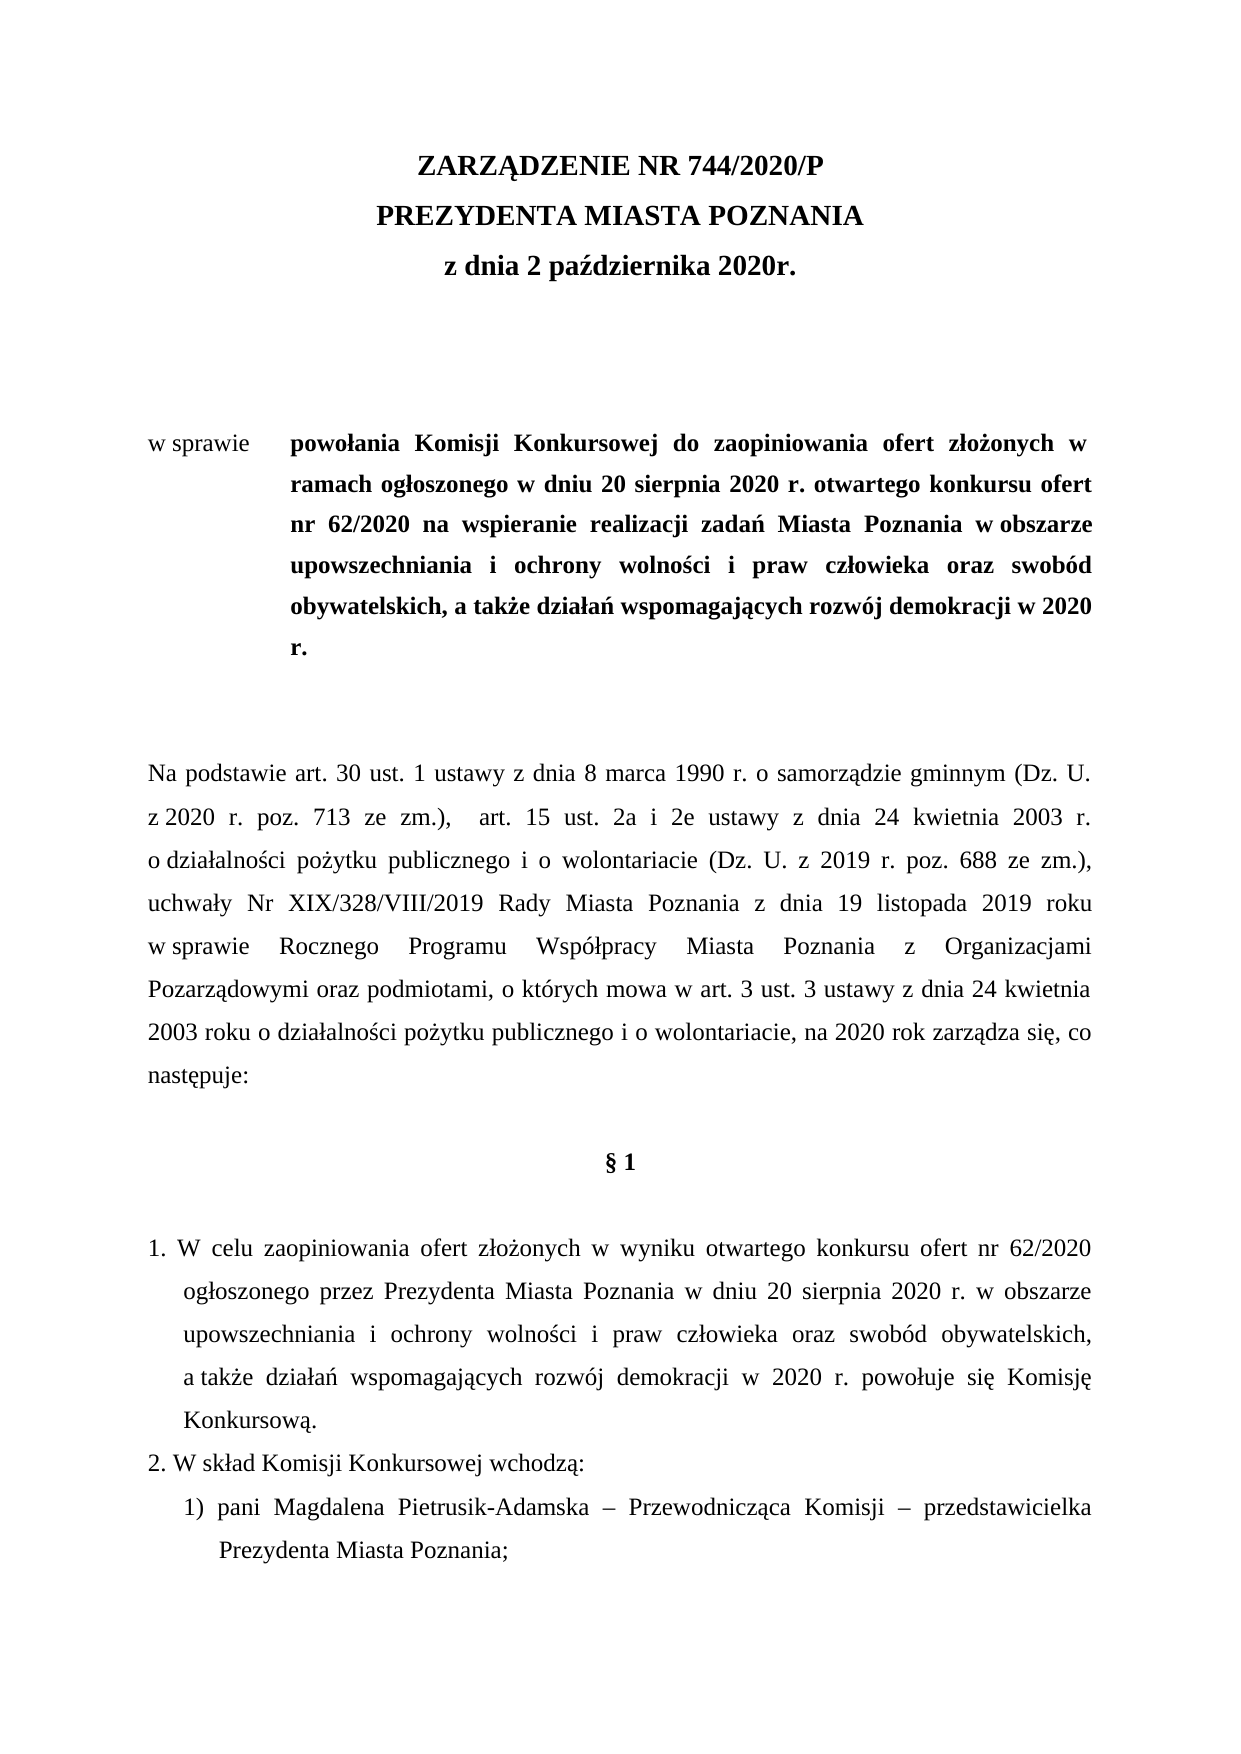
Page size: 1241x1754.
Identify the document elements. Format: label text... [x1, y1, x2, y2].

table_header powołania Komisji Konkursowej do zaopiniowania ofert złożonych w ramach ogłoszonego w dniu 20 sierpnia 2020 r. otwartego konkursu ofert nr 62/2020 na wspieranie realizacji zadań Miasta Poznania w obszarze upowszechniania i ochrony wolności i praw człowieka oraz swobód obywatelskich, a także działań wspomagających rozwój demokracji w 2020 r. [279, 428, 1104, 672]
table_header w sprawie [136, 428, 279, 672]
subtitle ZARZĄDZENIE NR [148, 148, 1093, 181]
text 1) pani Magdalena Pietrusik-Adamska – Przewodnicząca Komisji – przedstawicielka Prezydenta Miasta Poznania; [183, 1492, 1093, 1563]
text § 1 [148, 1147, 1093, 1175]
text z dnia 2 października 2020r. [148, 248, 1093, 282]
text 1. W celu zaopiniowania ofert złożonych w wyniku otwartego konkursu ofert nr 62/2020 ogłoszonego przez Prezydenta Miasta Poznania w dniu 20 sierpnia 2020 r. w obszarze upowszechniania i ochrony wolności i praw człowieka oraz swobód obywatelskich, a także działań wspomagających rozwój demokracji w 2020 r. powołuje się Komisję Konkursową. [148, 1233, 1093, 1434]
text 2. W skład Komisji Konkursowej wchodzą: [148, 1448, 1093, 1477]
text Na podstawie art. 30 ust. 1 ustawy z dnia 8 marca 1990 r. o samorządzie gminnym (Dz. U. z 2020 r. poz. 713 ze zm.), art. 15 ust. 2a i 2e ustawy z dnia 24 kwietnia 2003 r. o działalności pożytku publicznego i o wolontariacie (Dz. U. z 2019 r. poz. 688 ze zm.), uchwały Nr XIX/328/VIII/2019 Rady Miasta Poznania z dnia 19 listopada 2019 roku w sprawie Rocznego Programu Współpracy Miasta Poznania z Organizacjami Pozarządowymi oraz podmiotami, o których mowa w art. 3 ust. 3 ustawy z dnia 24 kwietnia 2003 roku o działalności pożytku publicznego i o wolontariacie, na 2020 rok zarządza się, co następuje: [148, 758, 1093, 1089]
subtitle PREZYDENTA MIASTA POZNANIA [148, 198, 1093, 231]
